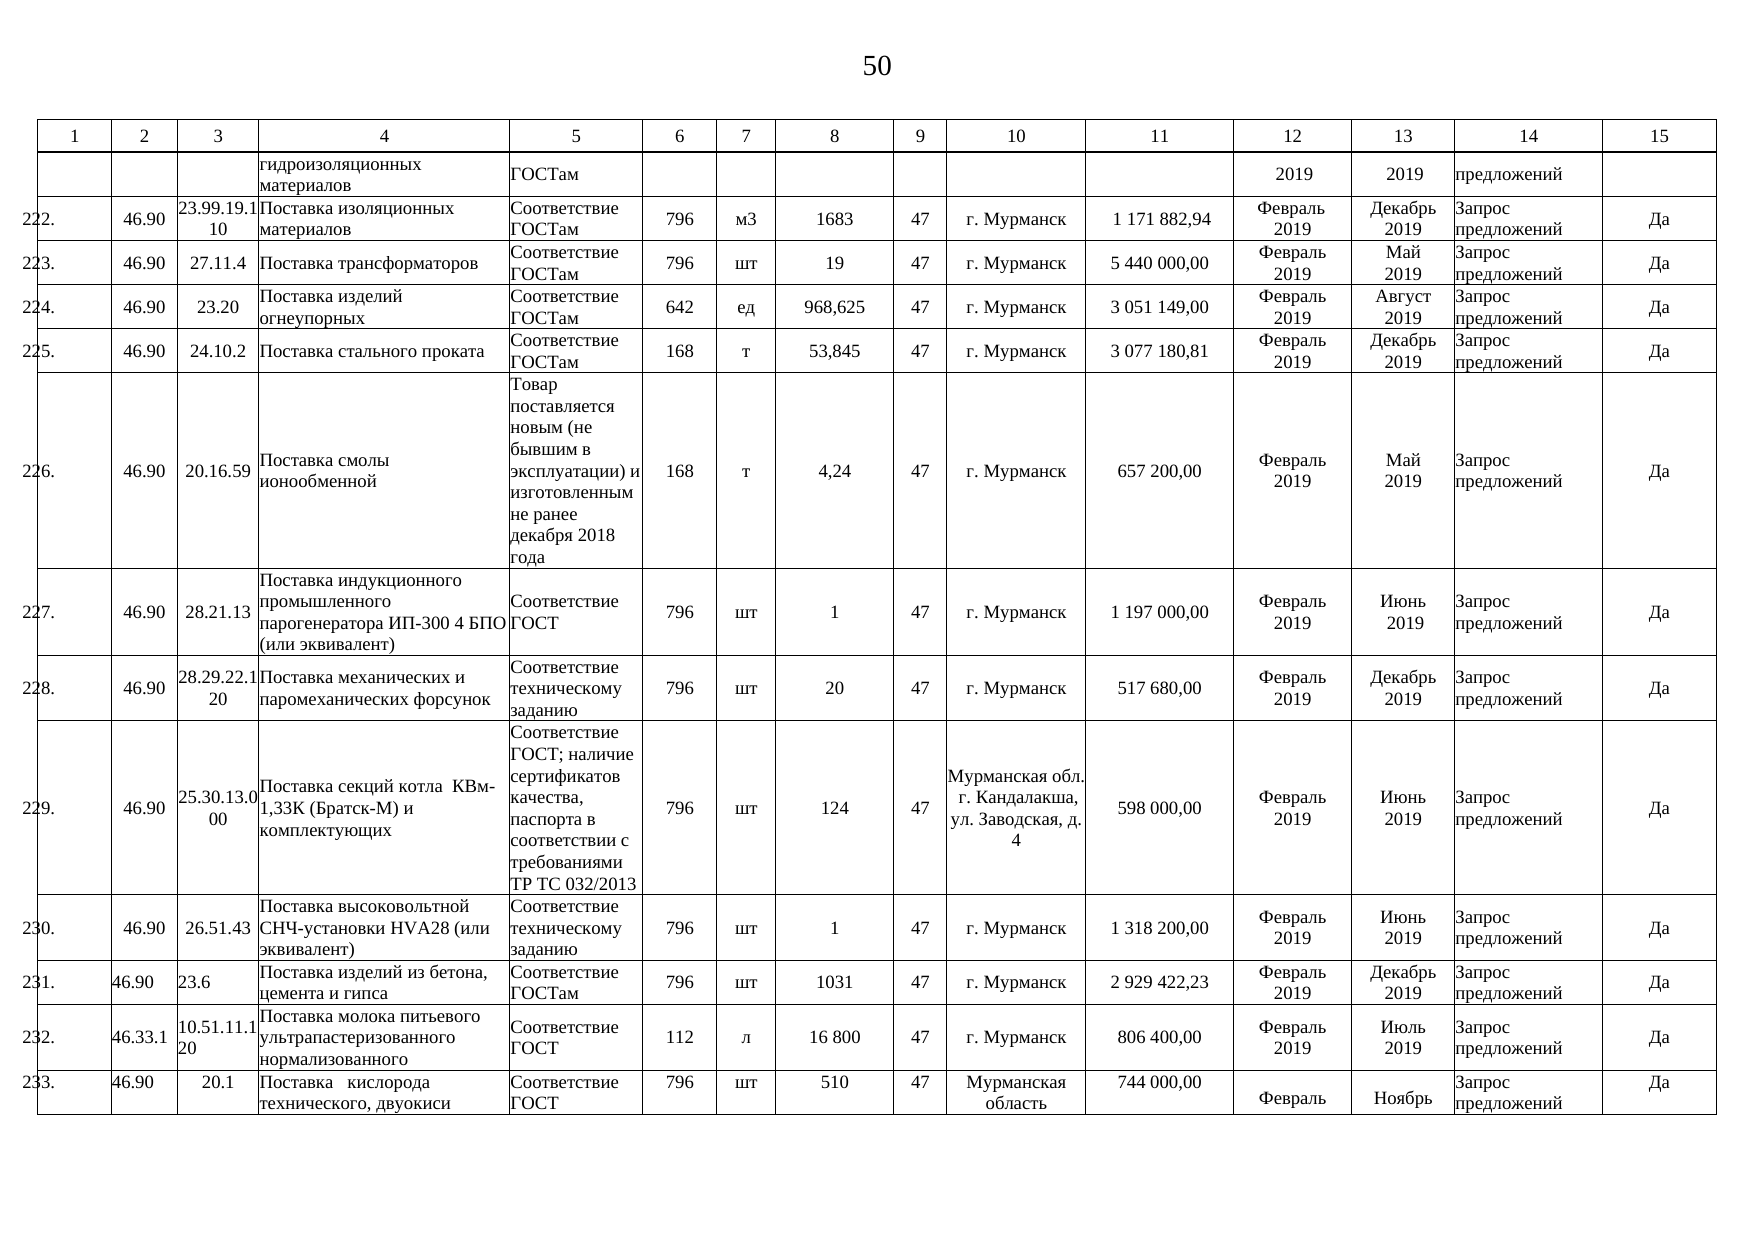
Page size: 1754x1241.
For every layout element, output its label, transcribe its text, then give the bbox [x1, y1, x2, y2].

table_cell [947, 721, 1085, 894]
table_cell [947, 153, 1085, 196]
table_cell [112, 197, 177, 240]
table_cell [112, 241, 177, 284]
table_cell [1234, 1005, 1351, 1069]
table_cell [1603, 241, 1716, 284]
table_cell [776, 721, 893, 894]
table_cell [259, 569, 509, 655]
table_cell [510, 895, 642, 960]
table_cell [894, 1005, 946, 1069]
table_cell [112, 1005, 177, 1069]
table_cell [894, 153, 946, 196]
table_header 13 [1352, 120, 1454, 151]
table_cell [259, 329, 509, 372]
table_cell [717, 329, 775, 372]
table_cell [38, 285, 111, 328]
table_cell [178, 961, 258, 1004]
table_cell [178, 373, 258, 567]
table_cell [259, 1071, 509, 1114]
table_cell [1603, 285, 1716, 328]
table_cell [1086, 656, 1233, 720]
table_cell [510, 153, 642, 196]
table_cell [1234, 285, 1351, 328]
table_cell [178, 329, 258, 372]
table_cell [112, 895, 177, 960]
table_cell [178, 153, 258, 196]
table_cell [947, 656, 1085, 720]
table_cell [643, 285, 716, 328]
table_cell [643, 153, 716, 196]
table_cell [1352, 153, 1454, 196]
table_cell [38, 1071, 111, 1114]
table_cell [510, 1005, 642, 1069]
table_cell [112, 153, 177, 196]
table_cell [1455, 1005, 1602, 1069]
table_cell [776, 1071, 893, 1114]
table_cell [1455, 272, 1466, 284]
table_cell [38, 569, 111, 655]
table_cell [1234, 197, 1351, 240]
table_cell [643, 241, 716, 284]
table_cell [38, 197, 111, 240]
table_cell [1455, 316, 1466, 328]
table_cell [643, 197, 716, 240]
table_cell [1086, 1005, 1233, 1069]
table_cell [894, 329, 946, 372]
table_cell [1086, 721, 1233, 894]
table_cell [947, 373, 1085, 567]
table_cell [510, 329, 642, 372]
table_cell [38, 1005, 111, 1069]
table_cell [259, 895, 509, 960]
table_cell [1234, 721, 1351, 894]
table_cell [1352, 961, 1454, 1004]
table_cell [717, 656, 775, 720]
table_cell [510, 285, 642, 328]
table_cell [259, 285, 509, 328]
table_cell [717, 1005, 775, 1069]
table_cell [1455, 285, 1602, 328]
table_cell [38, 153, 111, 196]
table_header 7 [717, 120, 775, 151]
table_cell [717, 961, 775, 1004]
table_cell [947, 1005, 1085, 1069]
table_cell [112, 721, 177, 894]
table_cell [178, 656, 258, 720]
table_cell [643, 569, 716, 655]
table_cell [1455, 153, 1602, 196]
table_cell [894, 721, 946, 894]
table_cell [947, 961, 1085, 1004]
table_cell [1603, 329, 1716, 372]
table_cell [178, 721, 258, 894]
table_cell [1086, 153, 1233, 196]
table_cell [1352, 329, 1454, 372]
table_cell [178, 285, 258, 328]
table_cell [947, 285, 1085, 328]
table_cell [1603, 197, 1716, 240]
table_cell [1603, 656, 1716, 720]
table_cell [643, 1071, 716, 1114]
table_header 4 [259, 120, 509, 151]
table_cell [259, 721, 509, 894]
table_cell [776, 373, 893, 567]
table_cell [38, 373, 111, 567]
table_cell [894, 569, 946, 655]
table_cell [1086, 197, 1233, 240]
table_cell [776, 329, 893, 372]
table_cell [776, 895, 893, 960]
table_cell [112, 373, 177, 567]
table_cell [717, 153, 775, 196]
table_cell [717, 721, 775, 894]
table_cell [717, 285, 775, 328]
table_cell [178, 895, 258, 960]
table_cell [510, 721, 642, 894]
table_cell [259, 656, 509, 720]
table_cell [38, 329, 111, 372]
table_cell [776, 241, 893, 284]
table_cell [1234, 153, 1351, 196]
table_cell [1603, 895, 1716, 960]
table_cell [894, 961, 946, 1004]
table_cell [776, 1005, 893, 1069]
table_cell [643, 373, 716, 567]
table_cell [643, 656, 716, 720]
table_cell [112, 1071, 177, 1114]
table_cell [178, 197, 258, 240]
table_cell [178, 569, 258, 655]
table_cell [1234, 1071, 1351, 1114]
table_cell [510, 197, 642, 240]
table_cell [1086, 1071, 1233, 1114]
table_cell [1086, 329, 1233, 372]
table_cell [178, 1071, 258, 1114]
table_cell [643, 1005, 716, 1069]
table_header 14 [1455, 120, 1602, 151]
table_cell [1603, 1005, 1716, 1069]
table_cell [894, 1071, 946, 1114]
table_header 10 [947, 120, 1085, 151]
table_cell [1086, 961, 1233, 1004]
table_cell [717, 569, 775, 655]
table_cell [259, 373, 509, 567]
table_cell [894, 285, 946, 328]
table_header 12 [1234, 120, 1351, 151]
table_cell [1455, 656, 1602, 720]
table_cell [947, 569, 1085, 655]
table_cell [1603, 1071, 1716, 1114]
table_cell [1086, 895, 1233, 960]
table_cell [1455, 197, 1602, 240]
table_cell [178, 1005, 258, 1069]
table_header 9 [894, 120, 946, 151]
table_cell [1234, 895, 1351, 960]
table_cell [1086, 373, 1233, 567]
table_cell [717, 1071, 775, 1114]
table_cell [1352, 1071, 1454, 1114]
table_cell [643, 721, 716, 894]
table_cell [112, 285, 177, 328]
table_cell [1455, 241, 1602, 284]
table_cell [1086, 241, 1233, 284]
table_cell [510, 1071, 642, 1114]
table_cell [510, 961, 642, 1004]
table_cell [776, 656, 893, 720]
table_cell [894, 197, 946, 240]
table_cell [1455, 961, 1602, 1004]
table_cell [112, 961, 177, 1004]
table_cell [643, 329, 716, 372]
table_header 15 [1603, 120, 1716, 151]
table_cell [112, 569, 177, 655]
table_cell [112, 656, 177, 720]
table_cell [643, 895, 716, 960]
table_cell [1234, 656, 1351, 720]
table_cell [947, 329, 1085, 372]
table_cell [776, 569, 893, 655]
table_header 3 [178, 120, 258, 151]
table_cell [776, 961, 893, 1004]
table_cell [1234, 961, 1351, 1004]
table_header 5 [510, 120, 642, 151]
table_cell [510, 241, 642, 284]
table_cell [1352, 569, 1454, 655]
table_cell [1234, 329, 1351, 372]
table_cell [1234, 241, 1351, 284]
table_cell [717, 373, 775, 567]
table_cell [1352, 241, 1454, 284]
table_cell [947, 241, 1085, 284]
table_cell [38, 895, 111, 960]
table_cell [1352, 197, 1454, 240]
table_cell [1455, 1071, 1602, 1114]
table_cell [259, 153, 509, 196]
table_header 8 [776, 120, 893, 151]
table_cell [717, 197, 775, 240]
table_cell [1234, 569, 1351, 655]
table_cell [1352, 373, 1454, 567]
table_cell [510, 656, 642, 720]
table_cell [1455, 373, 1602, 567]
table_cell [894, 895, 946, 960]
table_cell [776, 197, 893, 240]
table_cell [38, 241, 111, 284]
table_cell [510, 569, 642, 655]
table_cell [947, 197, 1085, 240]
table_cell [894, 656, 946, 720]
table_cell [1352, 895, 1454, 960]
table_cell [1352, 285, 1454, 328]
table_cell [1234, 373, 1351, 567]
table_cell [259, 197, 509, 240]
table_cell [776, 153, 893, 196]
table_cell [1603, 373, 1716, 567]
table_header 6 [643, 120, 716, 151]
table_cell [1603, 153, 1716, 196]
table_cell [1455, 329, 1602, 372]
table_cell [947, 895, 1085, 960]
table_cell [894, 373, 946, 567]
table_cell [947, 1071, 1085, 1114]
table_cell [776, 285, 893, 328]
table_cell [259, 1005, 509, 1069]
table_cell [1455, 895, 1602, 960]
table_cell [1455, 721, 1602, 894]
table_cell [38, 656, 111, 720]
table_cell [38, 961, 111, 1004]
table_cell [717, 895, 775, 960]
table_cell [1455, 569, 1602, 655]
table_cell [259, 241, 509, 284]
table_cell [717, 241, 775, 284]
table_header 2 [112, 120, 177, 151]
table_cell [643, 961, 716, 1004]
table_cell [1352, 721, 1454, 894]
table_header 11 [1086, 120, 1233, 151]
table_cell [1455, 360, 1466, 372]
table_header 1 [38, 120, 111, 151]
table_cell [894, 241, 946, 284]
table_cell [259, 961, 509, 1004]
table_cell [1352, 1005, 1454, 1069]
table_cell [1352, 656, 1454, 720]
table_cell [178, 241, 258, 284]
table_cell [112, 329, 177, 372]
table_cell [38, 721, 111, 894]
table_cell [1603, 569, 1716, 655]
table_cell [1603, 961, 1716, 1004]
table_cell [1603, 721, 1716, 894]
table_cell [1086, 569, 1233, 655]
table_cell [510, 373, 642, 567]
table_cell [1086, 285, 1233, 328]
